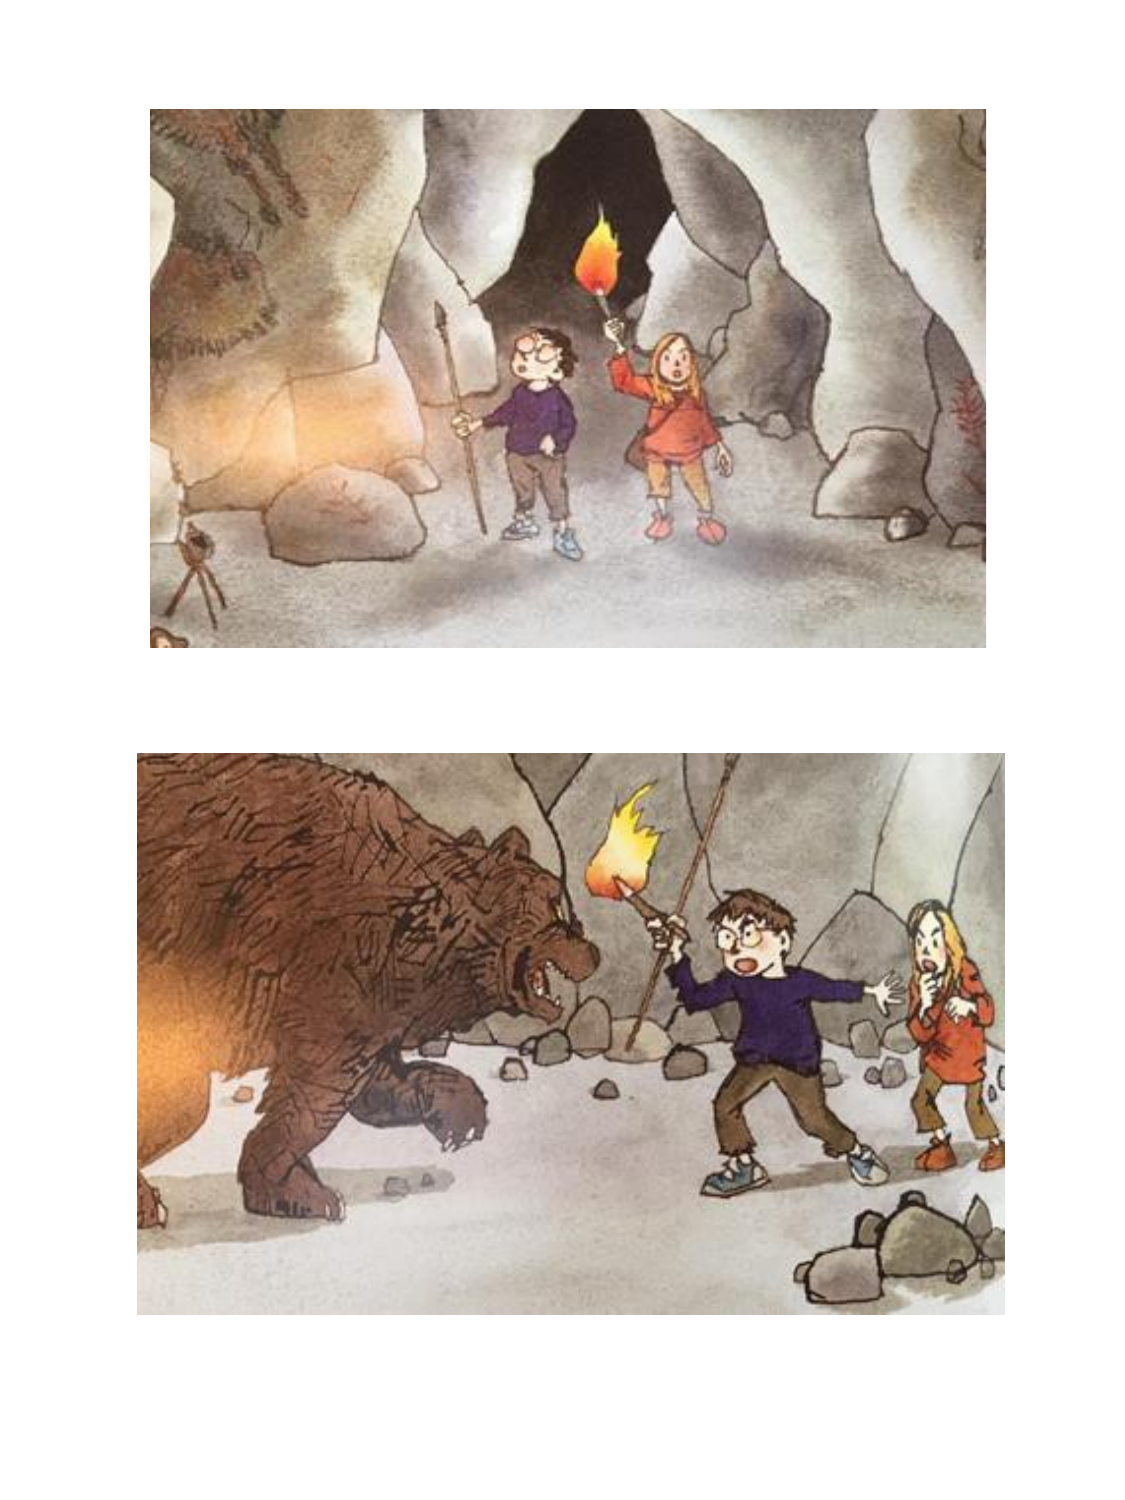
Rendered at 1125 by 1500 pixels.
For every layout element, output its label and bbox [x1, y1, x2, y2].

picture [137, 753, 1005, 1315]
picture [150, 109, 987, 648]
